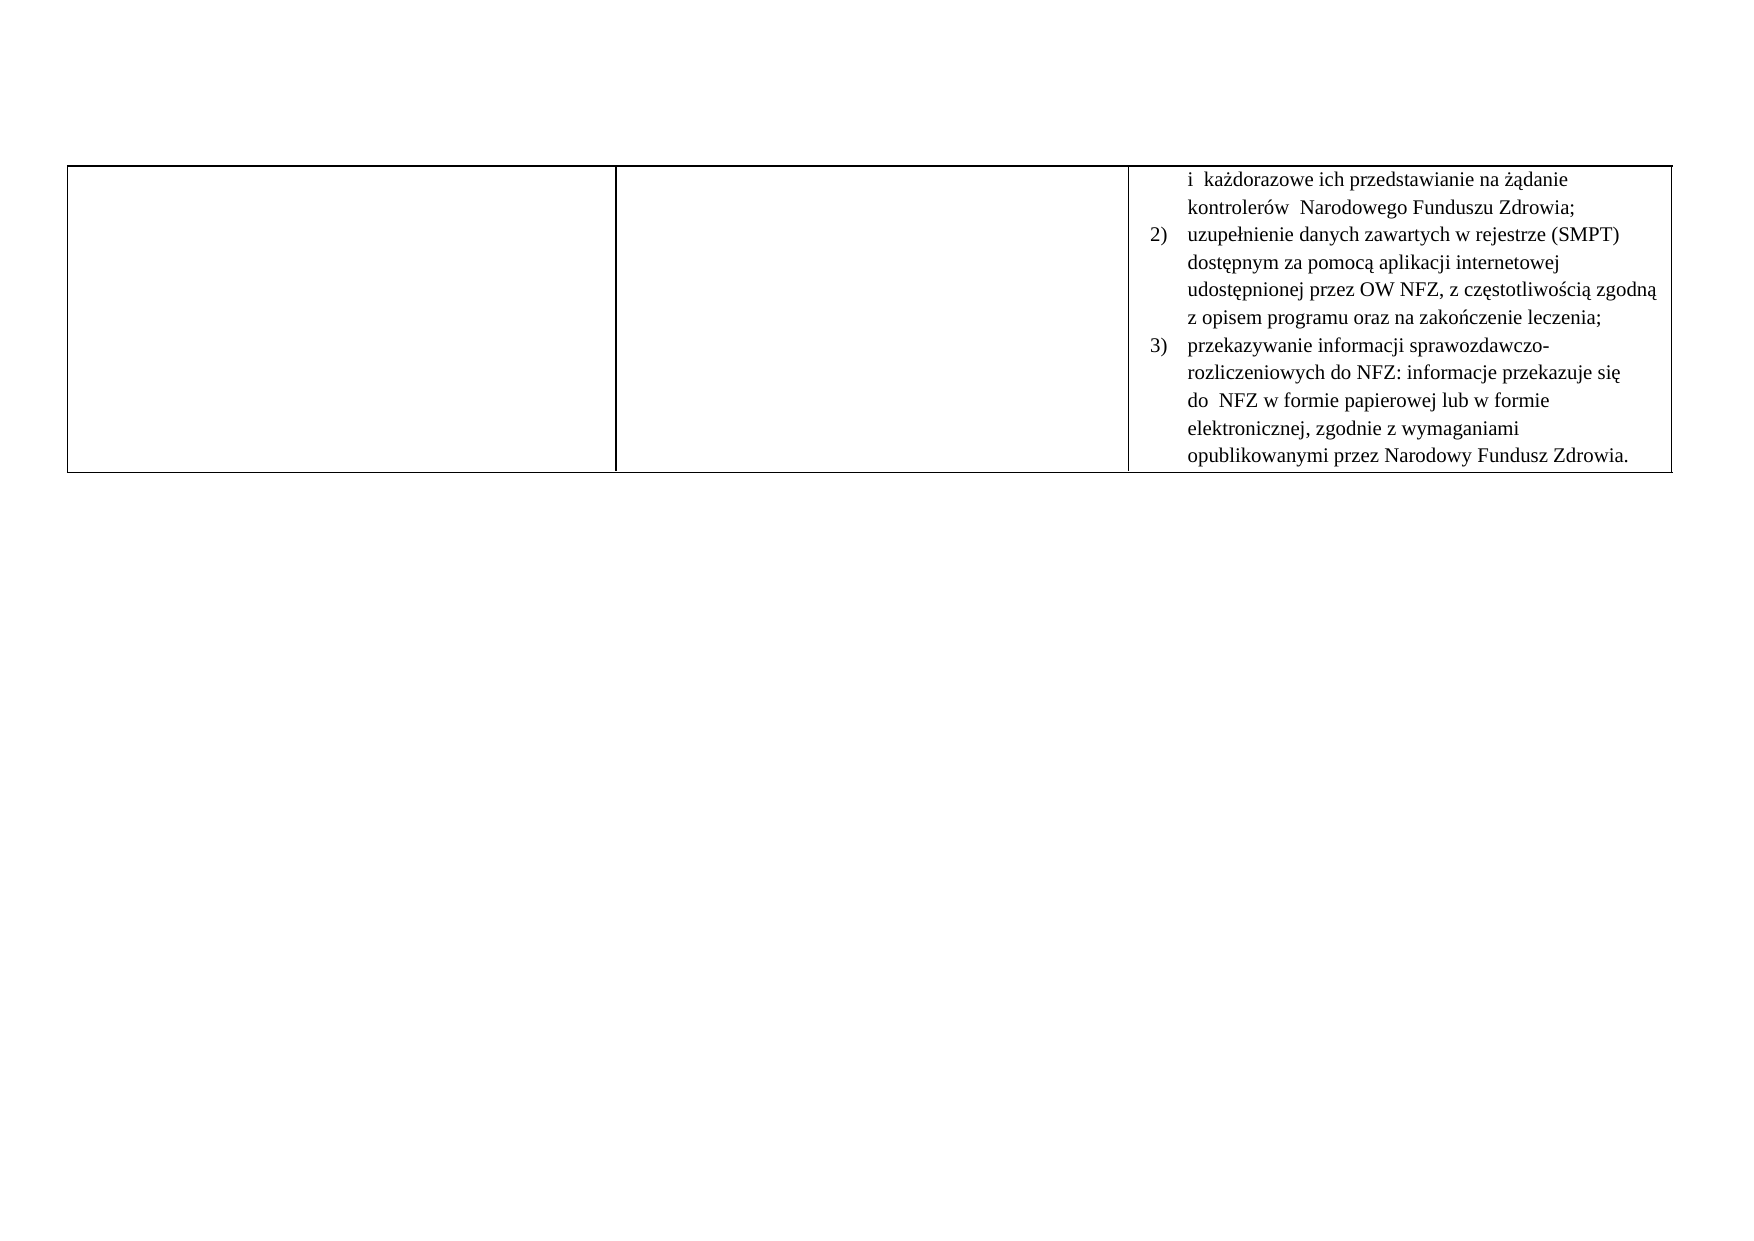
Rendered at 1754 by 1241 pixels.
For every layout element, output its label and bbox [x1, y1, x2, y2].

table_cell [617, 167, 1128, 471]
table_cell [68, 167, 615, 471]
table_cell [1129, 167, 1671, 471]
